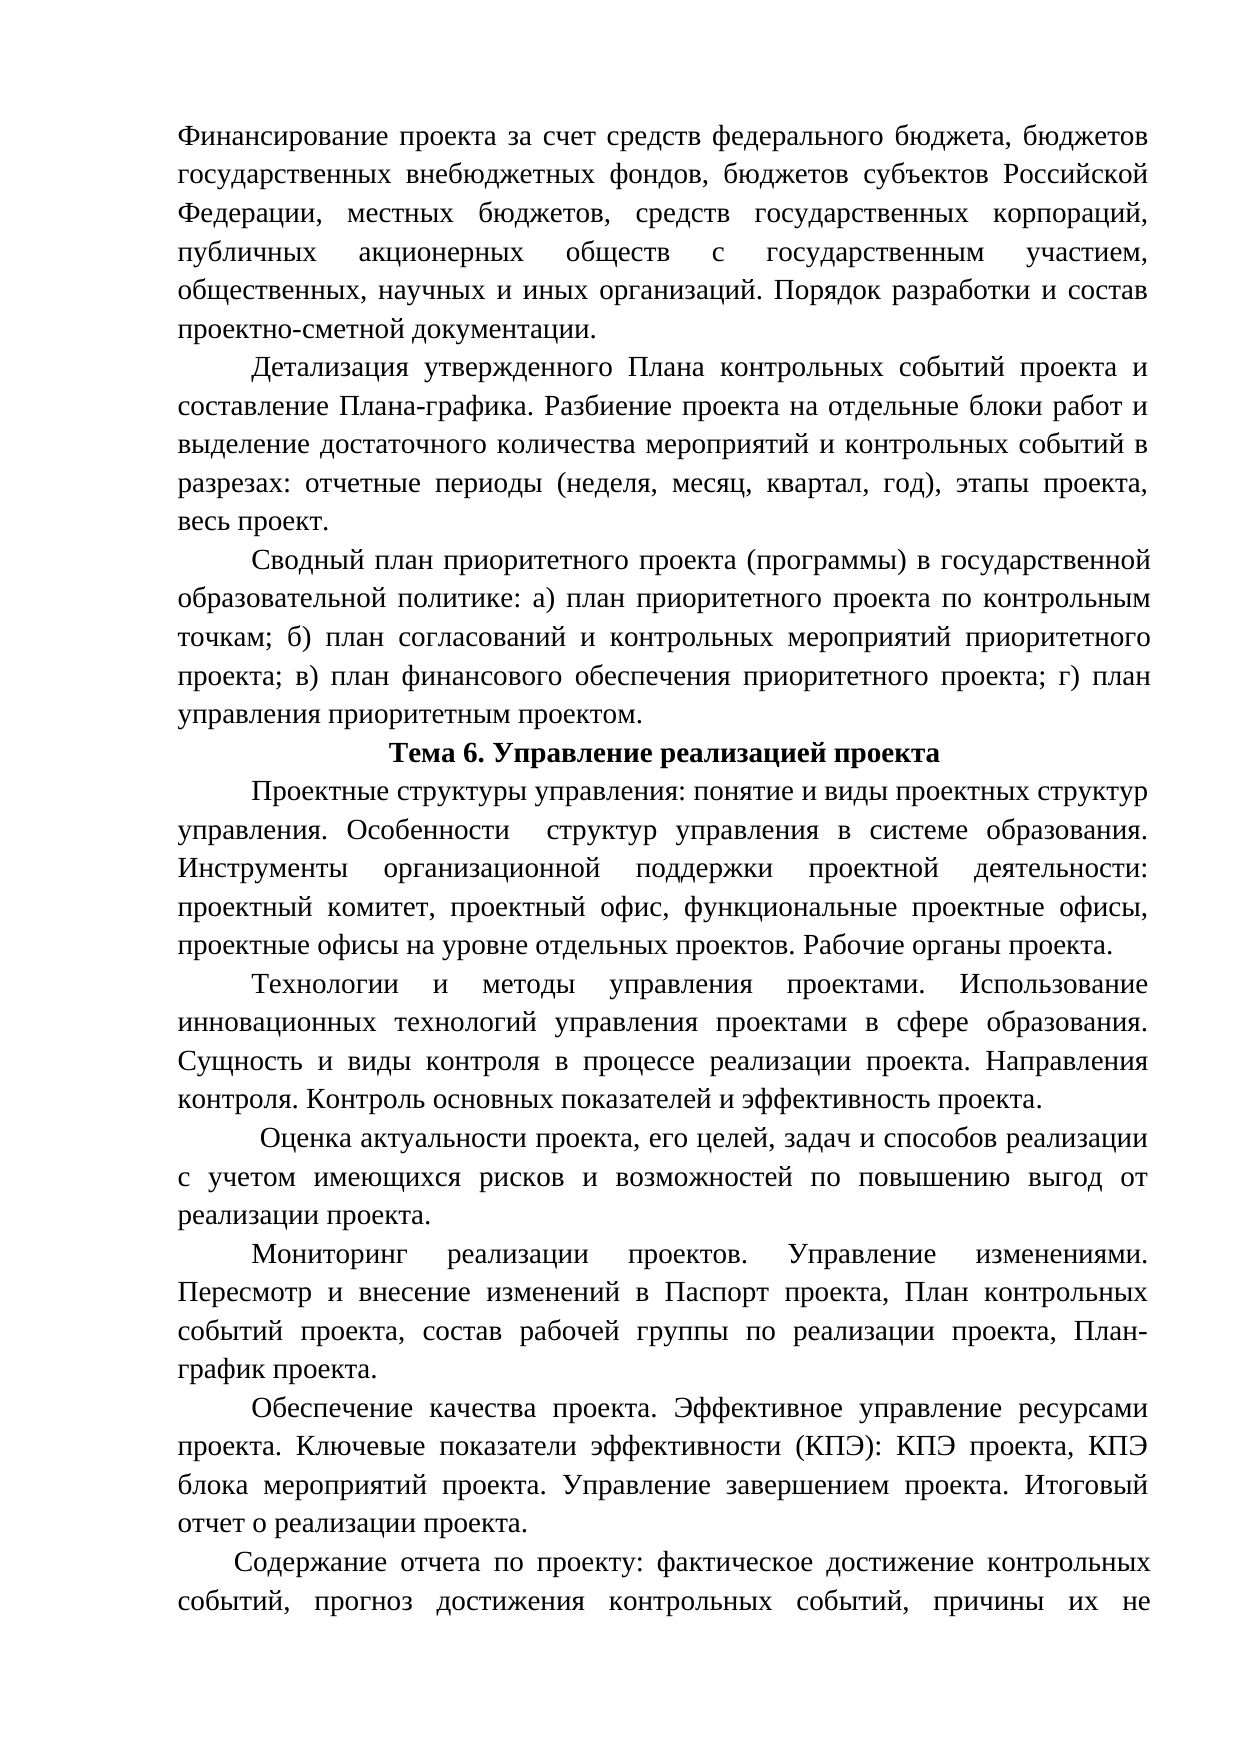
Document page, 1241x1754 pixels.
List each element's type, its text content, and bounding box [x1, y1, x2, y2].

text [177, 1544, 1152, 1616]
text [177, 118, 1149, 344]
text Мониторинг реализации проектов. Управление изменениями. Пересмотр и внесение изменений в Паспорт проекта, План контрольных событий проекта, состав рабочей группы по реализации проекта, План-график проекта. [177, 1236, 1149, 1385]
text Сводный план приоритетного проекта (программы) в государственной образовательной политике: а) план приоритетного проекта по контрольным точкам; б) план согласований и контрольных мероприятий приоритетного проекта; в) план финансового обеспечения приоритетного проекта; г) план управления приоритетным проектом. [177, 542, 1152, 730]
text Детализация утвержденного Плана контрольных событий проекта и составление Плана-графика. Разбиение проекта на отдельные блоки работ и выделение достаточного количества мероприятий и контрольных событий в разрезах: отчетные периоды (неделя, месяц, квартал, год), этапы проекта, весь проект. [177, 349, 1149, 537]
text Тема 6. Управление реализацией проекта [177, 735, 1152, 768]
text Обеспечение качества проекта. Эффективное управление ресурсами проекта. Ключевые показатели эффективности (КПЭ): КПЭ проекта, КПЭ блока мероприятий проекта. Управление завершением проекта. Итоговый отчет о реализации проекта. [177, 1390, 1149, 1539]
text Проектные структуры управления: понятие и виды проектных структур управления. Особенности структур управления в системе образования. Инструменты организационной поддержки проектной деятельности: проектный комитет, проектный офис, функциональные проектные офисы, проектные офисы на уровне отдельных проектов. Рабочие органы проекта. [177, 773, 1149, 961]
text Оценка актуальности проекта, его целей, задач и способов реализации с учетом имеющихся рисков и возможностей по повышению выгод от реализации проекта. [177, 1120, 1149, 1231]
text Технологии и методы управления проектами. Использование инновационных технологий управления проектами в сфере образования. Сущность и виды контроля в процессе реализации проекта. Направления контроля. Контроль основных показателей и эффективность проекта. [177, 966, 1149, 1115]
